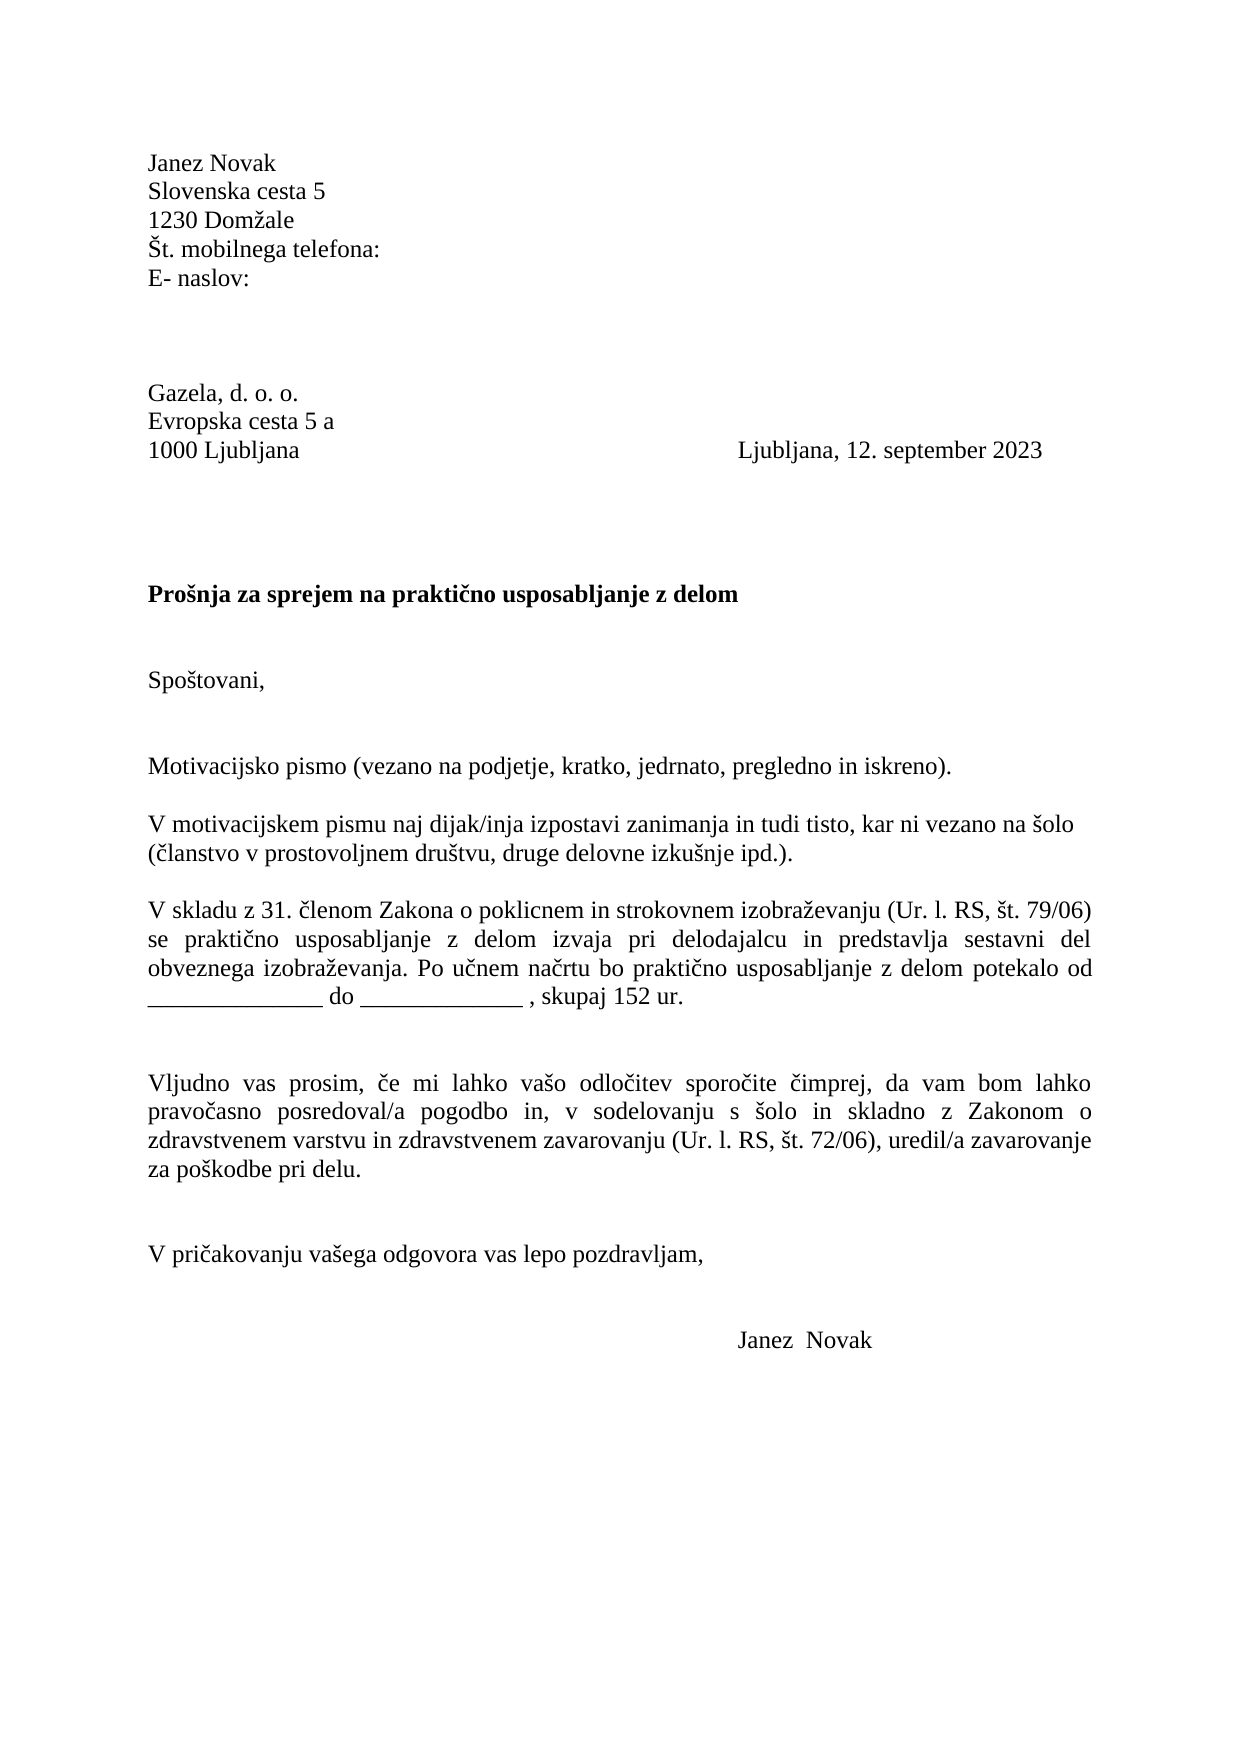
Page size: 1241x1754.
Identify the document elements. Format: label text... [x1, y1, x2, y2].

text Motivacijsko pismo (vezano na podjetje, kratko, jedrnato, pregledno in iskreno). [148, 751, 1093, 780]
text Janez Novak [738, 1326, 1093, 1354]
text Št. mobilnega telefona: [148, 234, 1093, 263]
text Gazela, d. o. o. [148, 378, 1093, 406]
text Evropska cesta 5 a [148, 406, 1093, 435]
text V skladu z 31. členom Zakona o poklicnem in strokovnem izobraževanju (Ur. l. RS, št. 79/06) se praktično usposabljanje z delom izvaja pri delodajalcu in predstavlja sestavni del obveznega izobraževanja. Po učnem načrtu bo praktično usposabljanje z delom potekalo od ______________ do _____________ , skupaj 152 ur. [148, 895, 1093, 1010]
text Slovenska cesta 5 [148, 176, 1093, 205]
text 1230 Domžale [148, 205, 1093, 234]
text V pričakovanju vašega odgovora vas lepo pozdravljam, [148, 1239, 1093, 1268]
text Prošnja za sprejem na praktično usposabljanje z delom [148, 579, 1093, 608]
text E- naslov: [148, 263, 1093, 291]
text Janez Novak [148, 148, 1093, 176]
text 1000 Ljubljana Ljubljana, 12. september 2023 [148, 435, 1093, 464]
text V motivacijskem pismu naj dijak/inja izpostavi zanimanja in tudi tisto, kar ni vezano na šolo (članstvo v prostovoljnem društvu, druge delovne izkušnje ipd.). [148, 809, 1093, 866]
text Spoštovani, [148, 665, 1093, 694]
text Vljudno vas prosim, če mi lahko vašo odločitev sporočite čimprej, da vam bom lahko pravočasno posredoval/a pogodbo in, v sodelovanju s šolo in skladno z Zakonom o zdravstvenem varstvu in zdravstvenem zavarovanju (Ur. l. RS, št. 72/06), uredil/a zavarovanje za poškodbe pri delu. [148, 1068, 1093, 1183]
